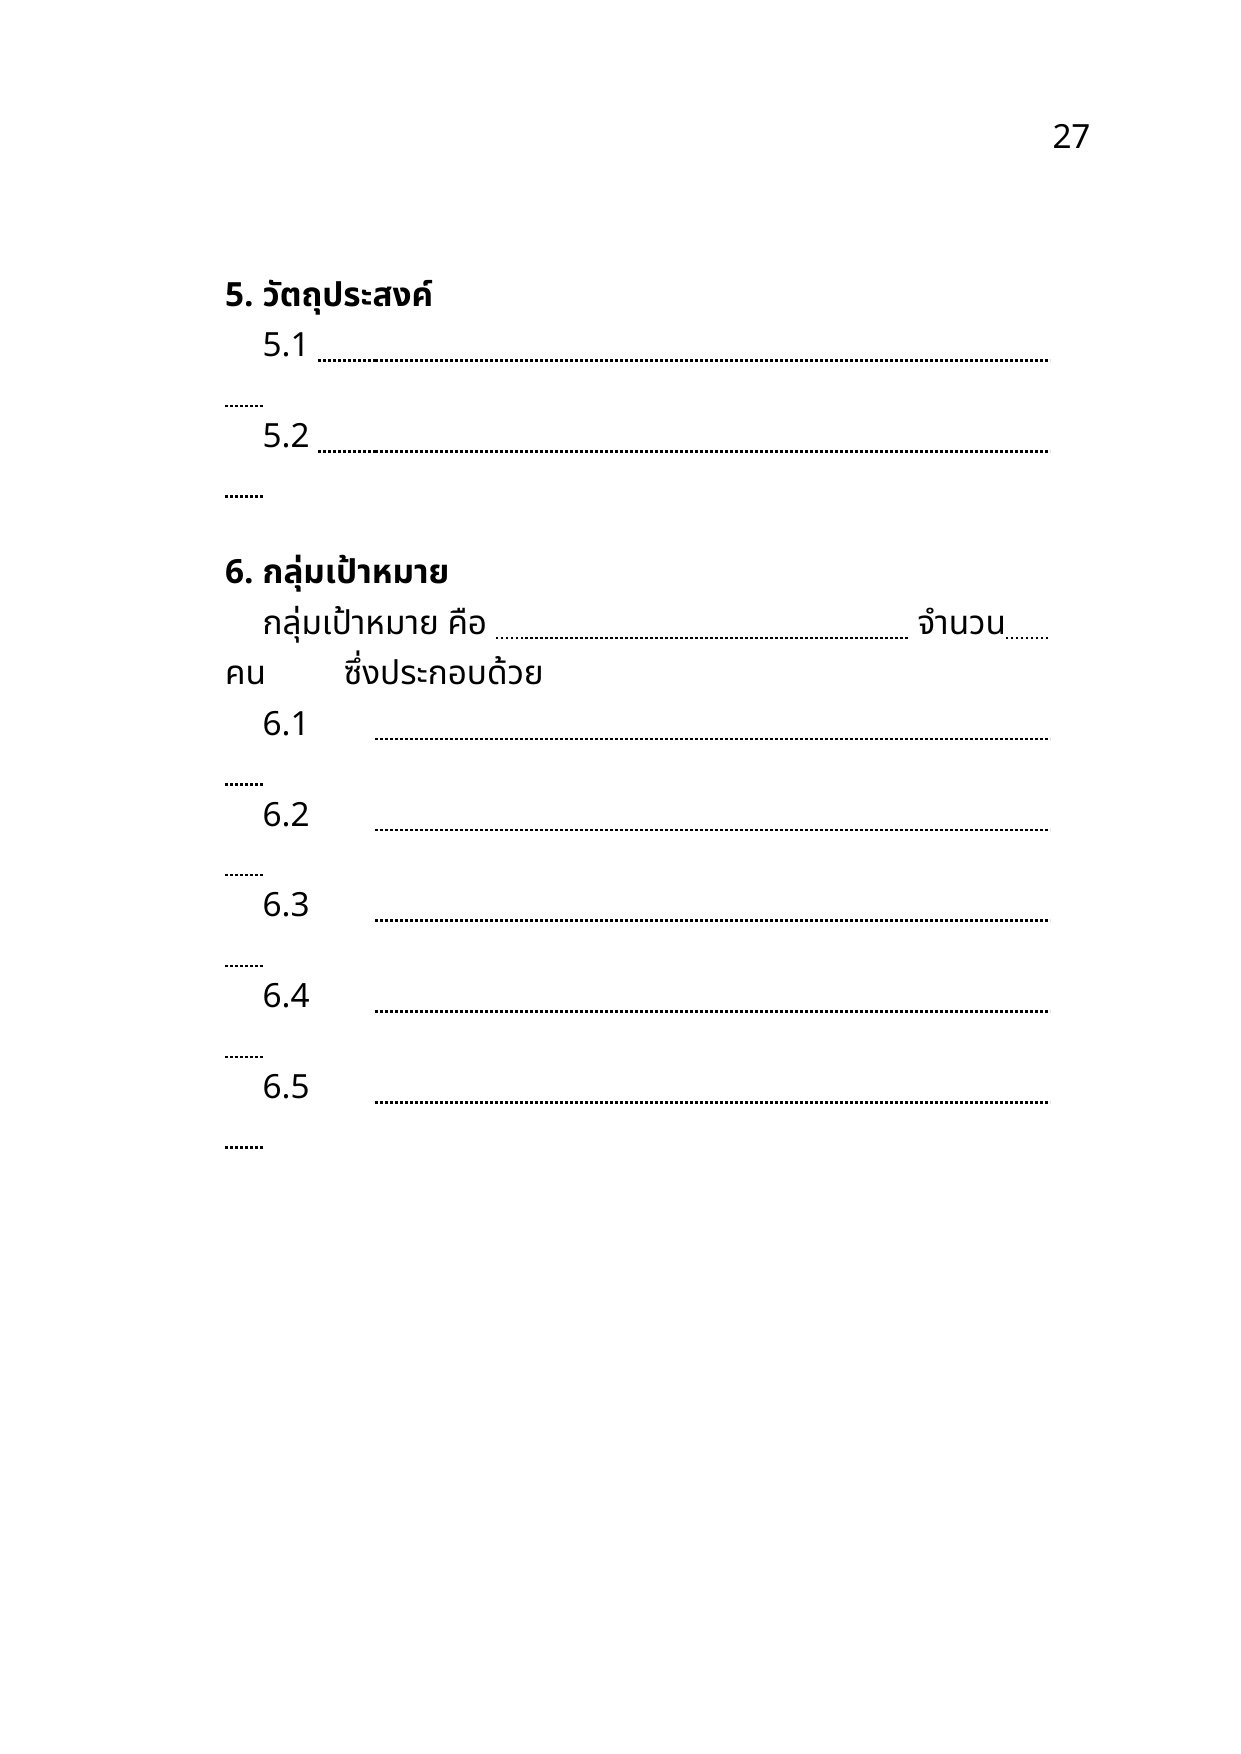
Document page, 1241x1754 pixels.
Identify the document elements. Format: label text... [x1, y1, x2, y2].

text 6.3 [225, 881, 1090, 972]
text 5.2 [225, 412, 1090, 503]
list กลุ่มเป้าหมาย [225, 548, 1090, 599]
text 6.2 [225, 790, 1090, 881]
text 6.4 [225, 972, 1090, 1063]
text 5.1 [225, 321, 1090, 412]
text กลุ่มเป้าหมาย คือ จำนวน คน ซึ่งประกอบด้วย [225, 599, 1090, 699]
list วัตถุประสงค์ [225, 270, 1090, 321]
text 6.5 [225, 1063, 1090, 1154]
text 6.1 [225, 699, 1090, 790]
